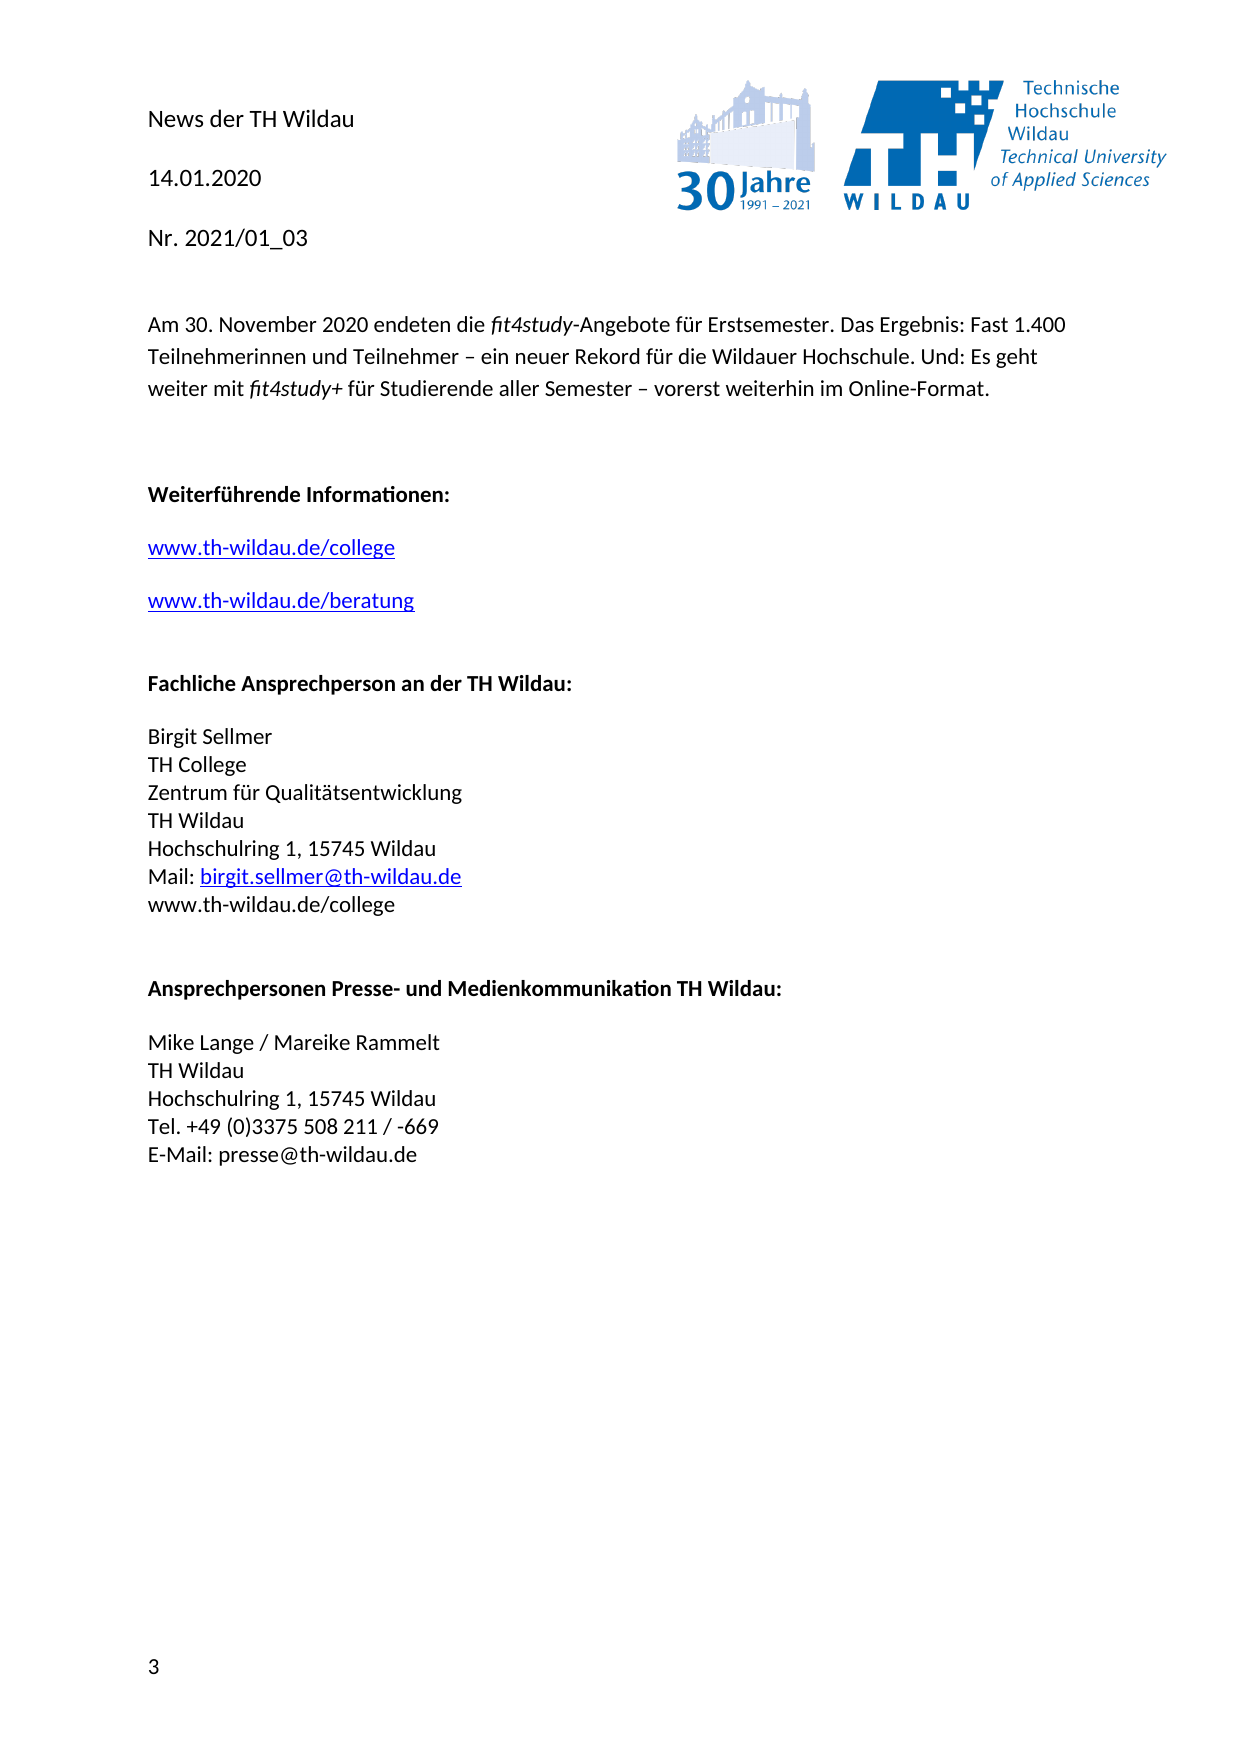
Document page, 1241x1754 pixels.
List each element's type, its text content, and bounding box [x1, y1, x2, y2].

text www.th-wildau.de/college [148, 890, 1093, 918]
text TH Wildau [148, 1056, 1093, 1084]
text Zentrum für Qualitätsentwicklung [148, 778, 1093, 806]
text TH Wildau Hochschulring 1, 15745 Wildau Mail: birgit.sellmer@th-wildau.de [148, 806, 1093, 890]
text Mike Lange / Mareike Rammelt [148, 1028, 1093, 1056]
text Am 30. November 2020 endeten die fit4study-Angebote für Erstsemester. Das Ergebnis: Fast 1.400 Teilnehmerinnen und Teilnehmer – ein neuer Rekord für die Wildauer Hochschule. Und: Es geht weiter mit fit4study+ für Studierende aller Semester – vorerst weiterhin im Online-Format. [148, 310, 1093, 402]
text E-Mail: presse@th-wildau.de [148, 1140, 1093, 1168]
text Weiterführende Informationen: [148, 480, 1093, 508]
text www.th-wildau.de/college [148, 533, 1093, 561]
text Hochschulring 1, 15745 Wildau [148, 1084, 1093, 1112]
text www.th-wildau.de/beratung [148, 586, 1093, 614]
text Ansprechpersonen Presse- und Medienkommunikation TH Wildau: [148, 974, 1093, 1002]
text Birgit Sellmer [148, 722, 1093, 750]
text Tel. +49 (0)3375 508 211 / -669 [148, 1112, 1093, 1140]
text Fachliche Ansprechperson an der TH Wildau: [148, 669, 1093, 697]
text TH College [148, 750, 1093, 778]
